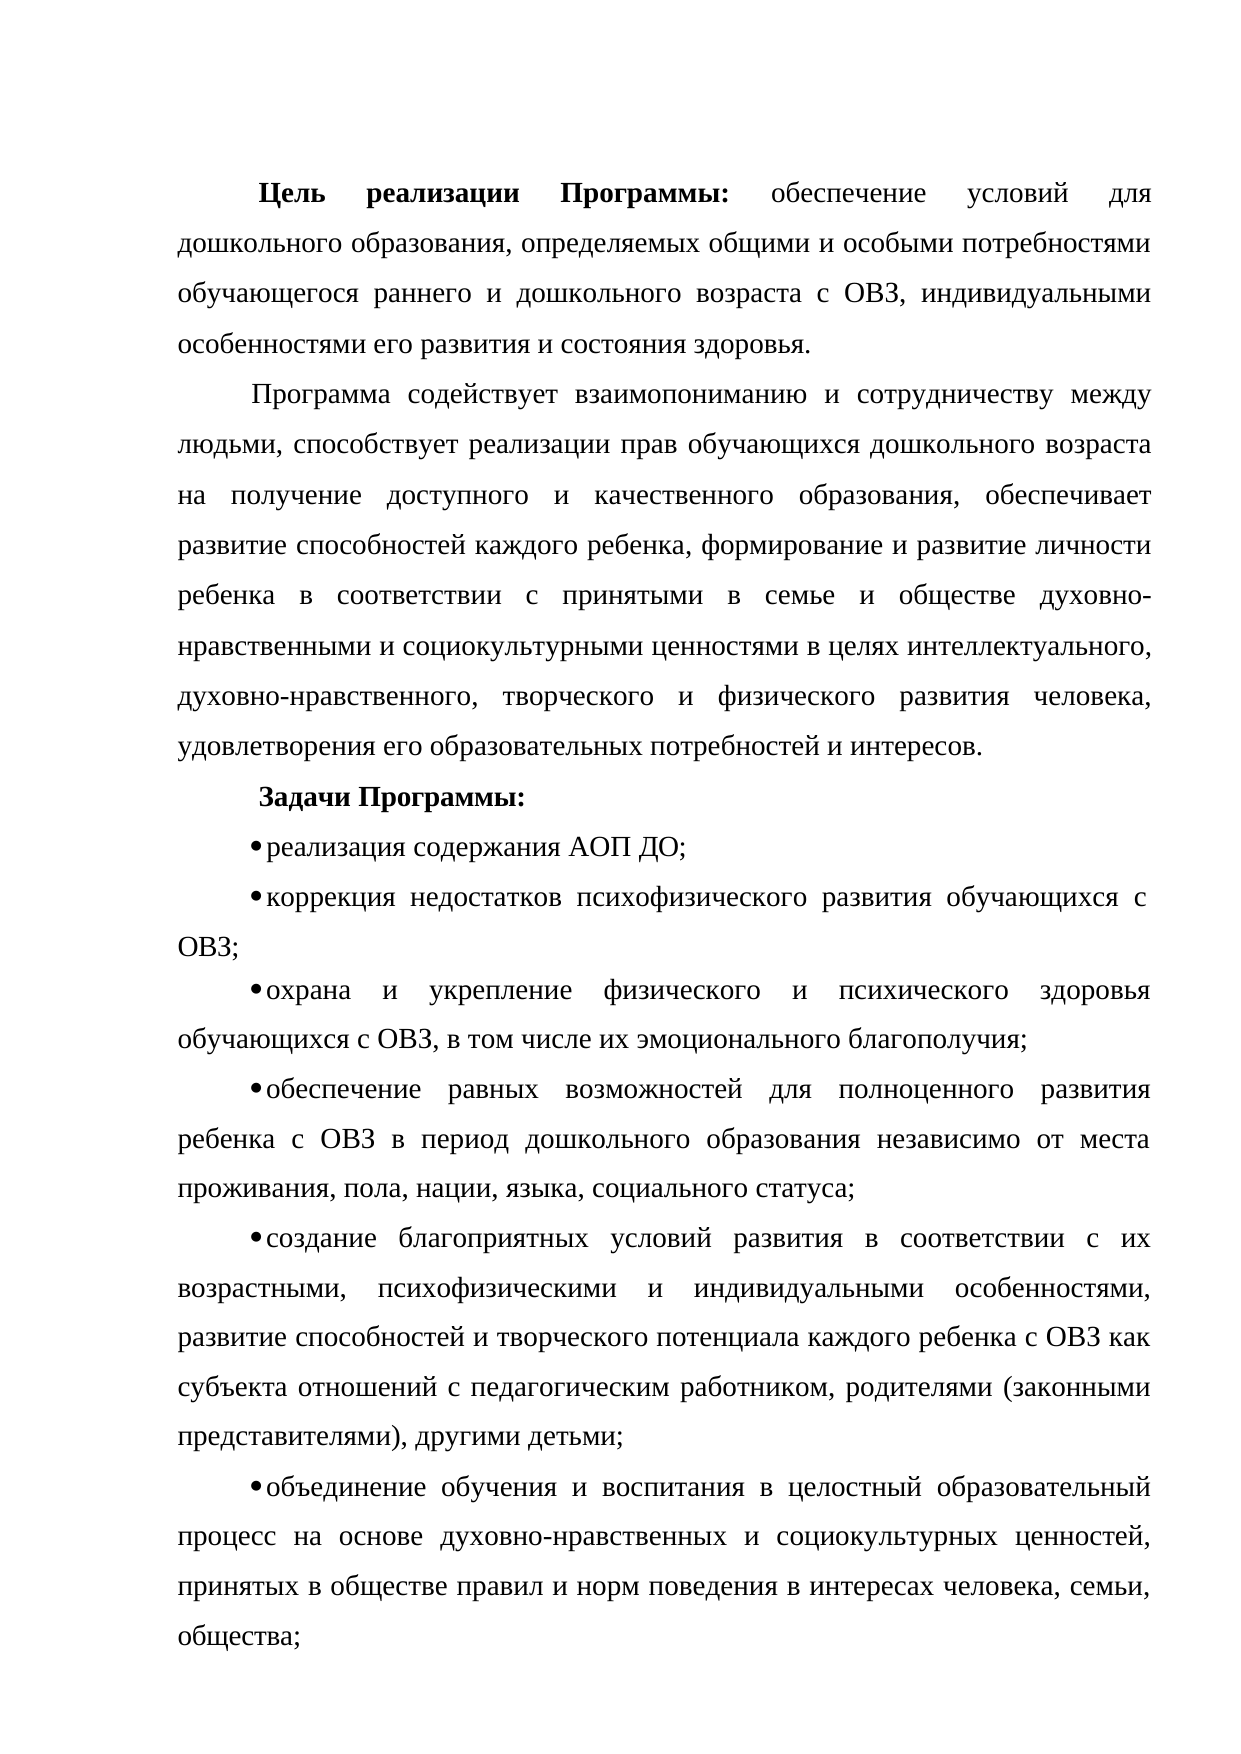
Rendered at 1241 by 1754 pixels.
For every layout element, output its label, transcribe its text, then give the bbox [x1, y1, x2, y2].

text ОВЗ; [177, 929, 1192, 963]
list реализация содержания АОП ДО; [251, 829, 1192, 863]
text Программа содействует взаимопониманию и сотрудничеству между людьми, способствует реализации прав обучающихся дошкольного возраста на получение доступного и качественного образования, обеспечивает развитие способностей каждого ребенка, формирование и развитие личности ребенка в соответствии с принятыми в семье и обществе духовно- нравственными и социокультурными ценностями в целях интеллектуального, духовно-нравственного, творческого и физического развития человека, удовлетворения его образовательных потребностей и интересов. [177, 376, 1152, 762]
list коррекция недостатков психофизического развития обучающихся с [251, 879, 1192, 913]
list создание благоприятных условий развития в соответствии с их возрастными, психофизическими и индивидуальными особенностями, развитие способностей и творческого потенциала каждого ребенка с ОВЗ как субъекта отношений с педагогическим работником, родителями (законными представителями), другими детьми; [177, 1220, 1152, 1452]
list объединение обучения и воспитания в целостный образовательный процесс на основе духовно-нравственных и социокультурных ценностей, принятых в обществе правил и норм поведения в интересах человека, семьи, общества; [177, 1469, 1152, 1651]
list охрана и укрепление физического и психического здоровья обучающихся с ОВЗ, в том числе их эмоционального благополучия; [177, 972, 1151, 1055]
list обеспечение равных возможностей для полноценного развития ребенка с ОВЗ в период дошкольного образования независимо от места проживания, пола, нации, языка, социального статуса; [177, 1071, 1151, 1203]
text Цель реализации Программы: обеспечение условий для дошкольного образования, определяемых общими и особыми потребностями обучающегося раннего и дошкольного возраста с ОВЗ, индивидуальными особенностями его развития и состояния здоровья. [177, 175, 1152, 359]
subtitle Задачи Программы: [258, 779, 1192, 813]
